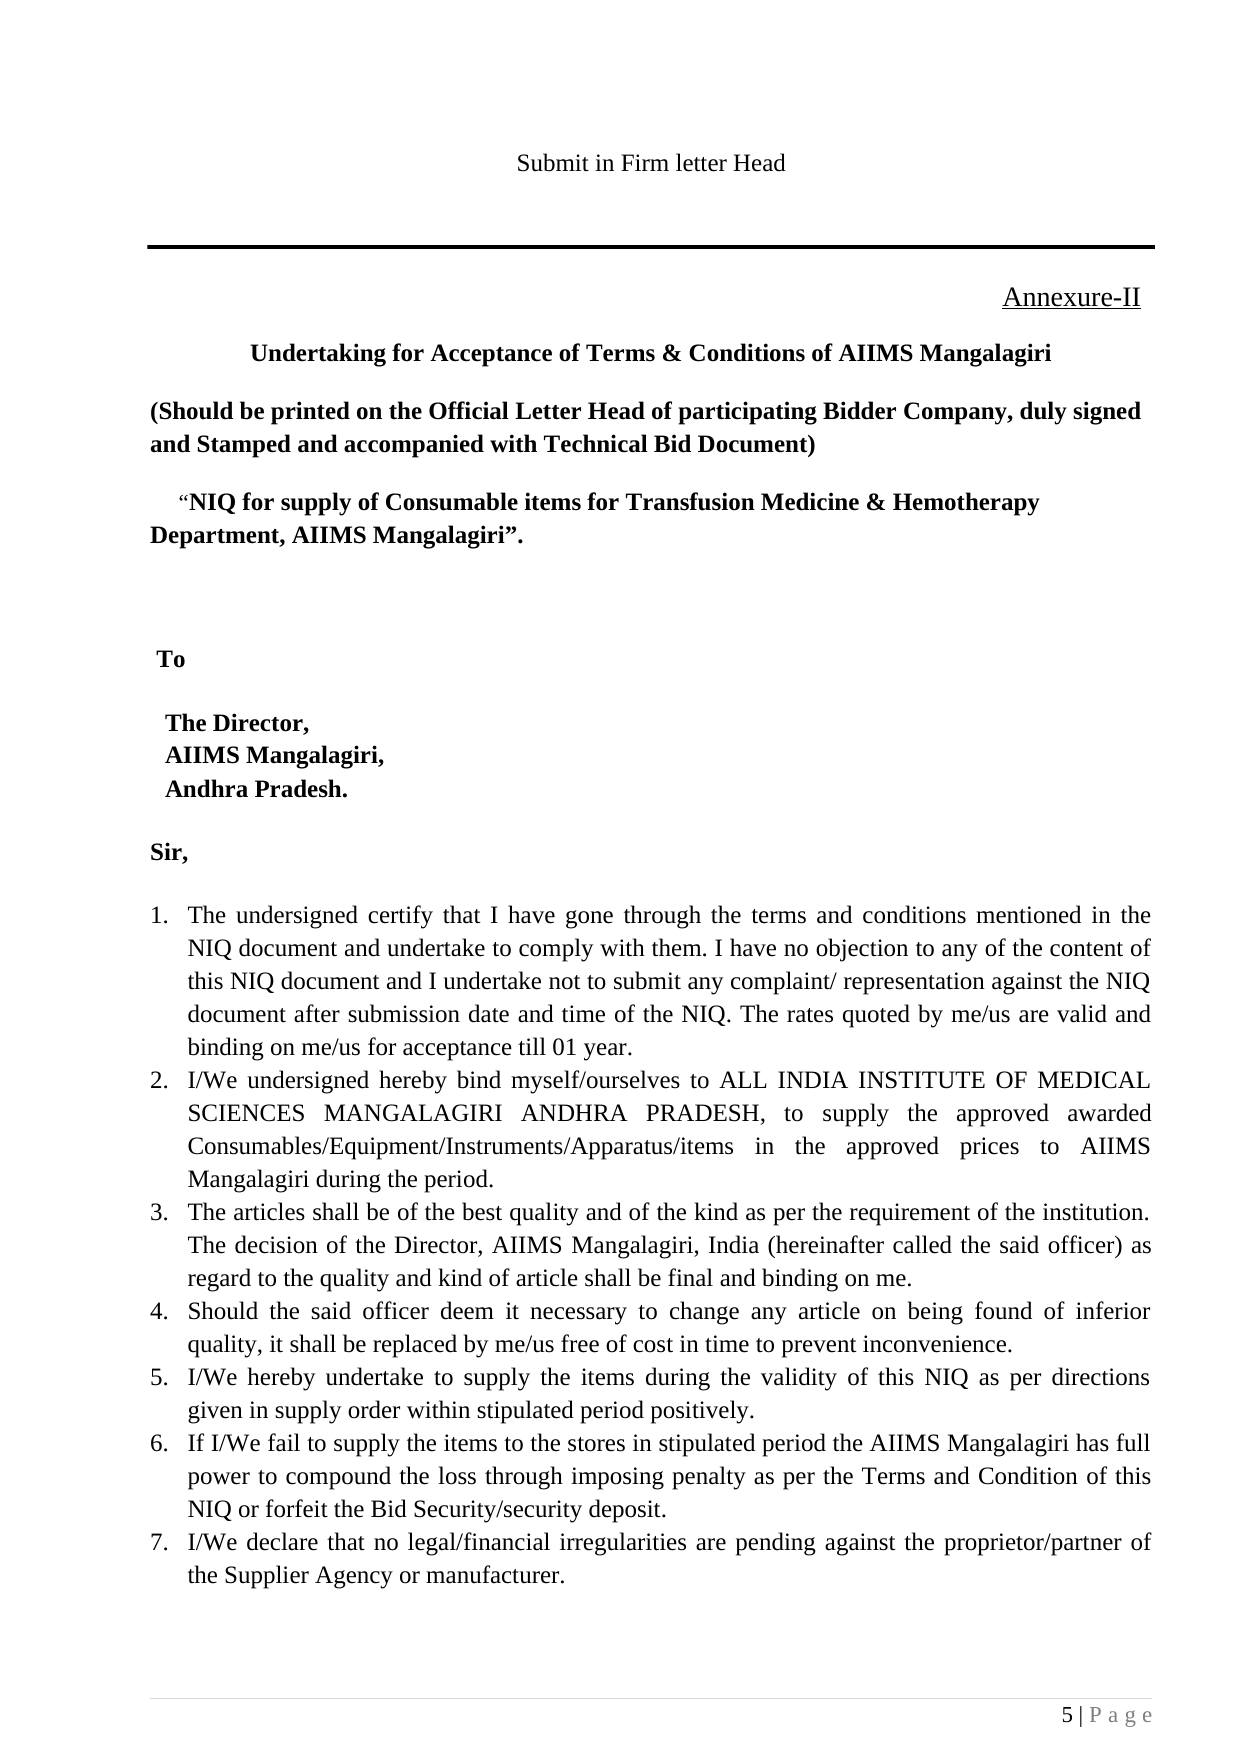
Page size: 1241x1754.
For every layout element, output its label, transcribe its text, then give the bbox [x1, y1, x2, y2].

list If I/We fail to supply the items to the stores in stipulated period the AIIMS Mangalagiri has full power to compound the loss through imposing penalty as per the Terms and Condition of this NIQ or forfeit the Bid Security/security deposit. [150, 1428, 1152, 1523]
list I/We undersigned hereby bind myself/ourselves to ALL INDIA INSTITUTE OF MEDICAL SCIENCES MANGALAGIRI ANDHRA PRADESH, to supply the approved awarded Consumables/Equipment/Instruments/Apparatus/items in the approved prices to AIIMS Mangalagiri during the period. [150, 1065, 1152, 1193]
list Should the said officer deem it necessary to change any article on being found of inferior quality, it shall be replaced by me/us free of cost in time to prevent inconvenience. [150, 1296, 1152, 1358]
list The articles shall be of the best quality and of the kind as per the requirement of the institution. The decision of the Director, AIIMS Mangalagiri, India (hereinafter called the said officer) as regard to the quality and kind of article shall be final and binding on me. [150, 1197, 1152, 1292]
list The undersigned certify that I have gone through the terms and conditions mentioned in the NIQ document and undertake to comply with them. I have no objection to any of the content of this NIQ document and I undertake not to submit any complaint/ representation against the NIQ document after submission date and time of the NIQ. The rates quoted by me/us are valid and binding on me/us for acceptance till 01 year. [150, 900, 1152, 1061]
list I/We hereby undertake to supply the items during the validity of this NIQ as per directions given in supply order within stipulated period positively. [150, 1362, 1152, 1424]
text Undertaking for Acceptance of Terms & Conditions of AIIMS Mangalagiri [150, 338, 1152, 367]
text Annexure-II [1002, 280, 1152, 312]
text Andhra Pradesh. [165, 774, 1152, 802]
text To [150, 644, 1152, 673]
text (Should be printed on the Official Letter Head of participating Bidder Company, duly signed and Stamped and accompanied with Technical Bid Document) [150, 396, 1152, 458]
text Sir, [150, 837, 1152, 866]
text “NIQ for supply of Consumable items for Transfusion Medicine & Hemotherapy Department, AIIMS Mangalagiri”. [150, 487, 1152, 549]
text AIIMS Mangalagiri, [165, 741, 1152, 769]
text The Director, [165, 708, 1152, 736]
list I/We declare that no legal/financial irregularities are pending against the proprietor/partner of the Supplier Agency or manufacturer. [150, 1527, 1152, 1589]
picture [147, 245, 1155, 249]
text Submit in Firm letter Head [150, 148, 1152, 177]
